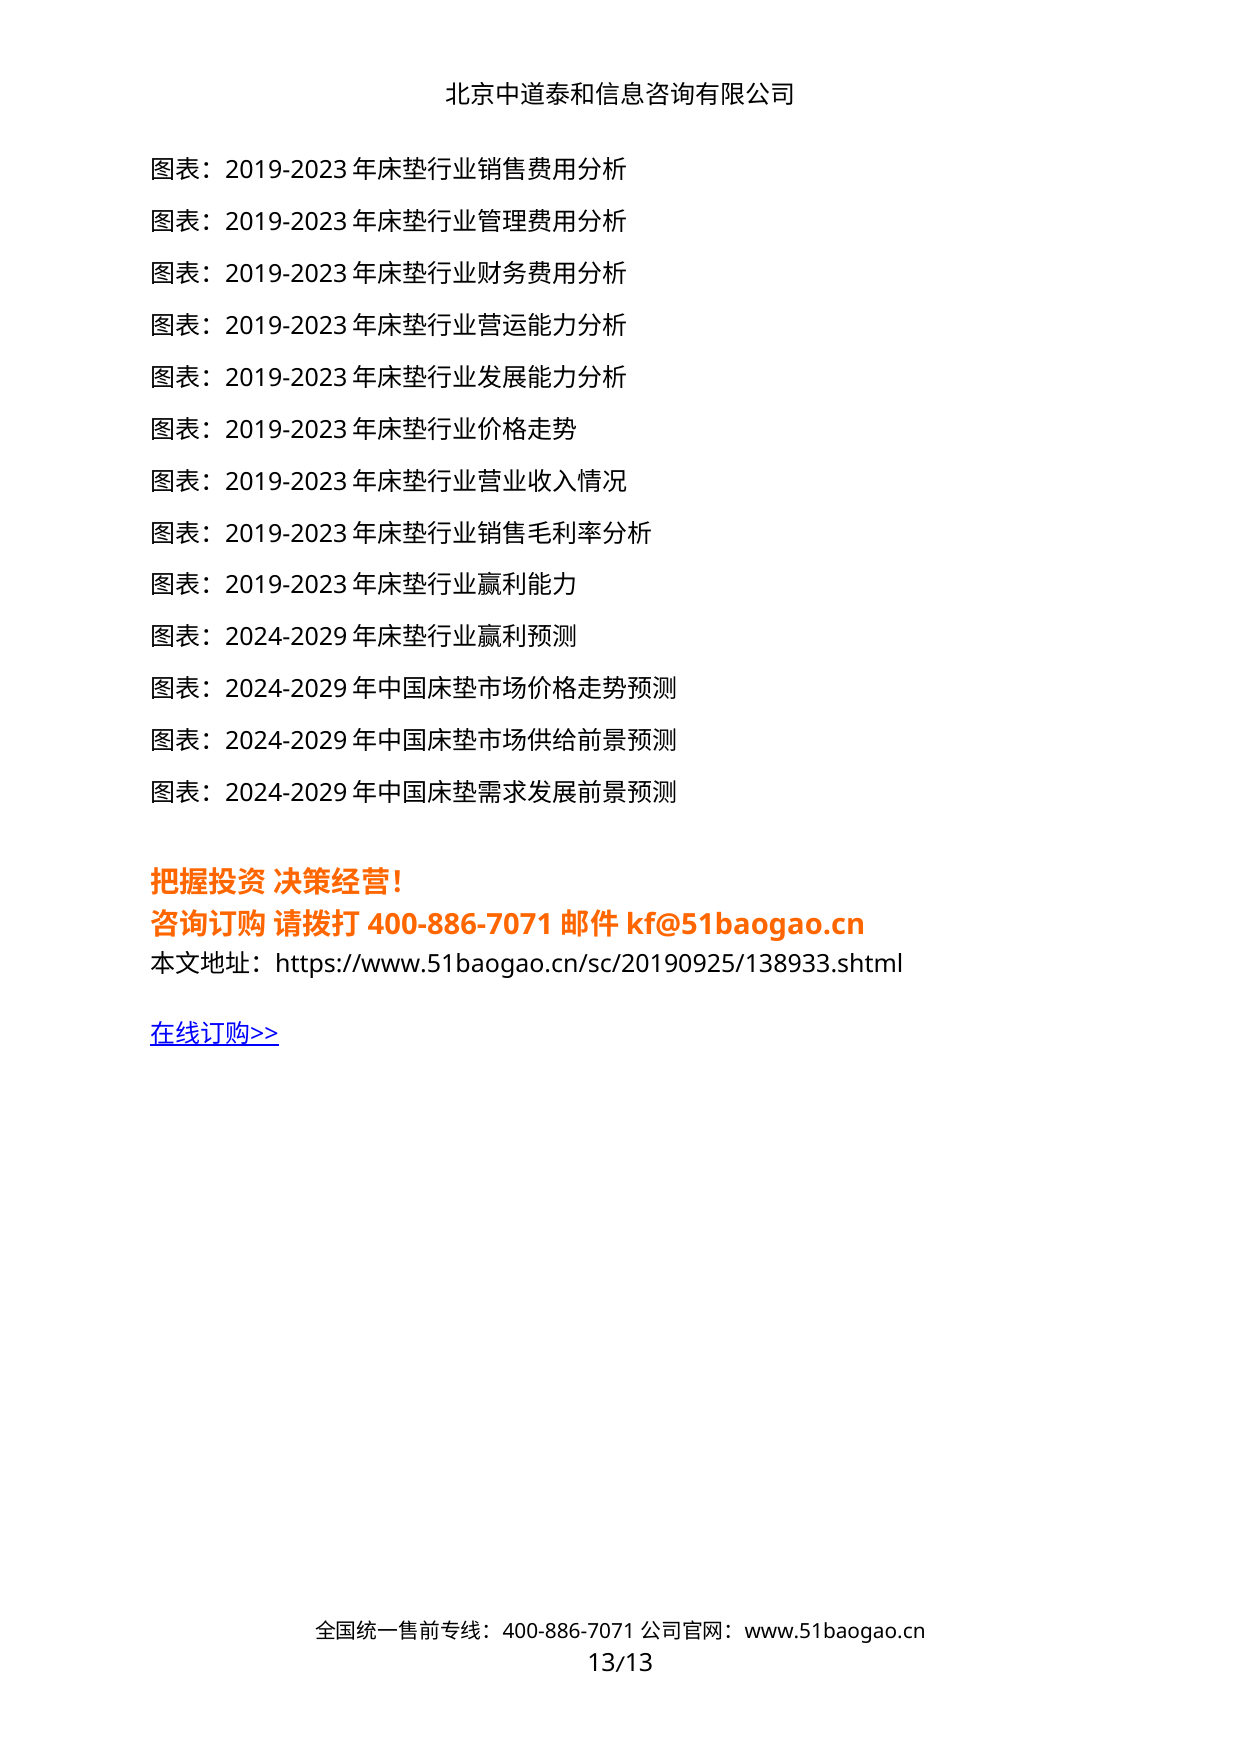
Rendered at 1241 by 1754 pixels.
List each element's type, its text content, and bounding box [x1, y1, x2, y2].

text 图表：2024-2029年中国床垫市场供给前景预测 [150, 721, 1090, 757]
text 图表：2019-2023年床垫行业发展能力分析 [150, 357, 1090, 394]
text 图表：2019-2023年床垫行业销售费用分析 [150, 150, 1090, 186]
text 图表：2024-2029年中国床垫市场价格走势预测 [150, 669, 1090, 705]
text 图表：2019-2023年床垫行业赢利能力 [150, 565, 1090, 601]
text 图表：2019-2023年床垫行业营运能力分析 [150, 306, 1090, 342]
text 图表：2019-2023年床垫行业财务费用分析 [150, 254, 1090, 290]
text 图表：2019-2023年床垫行业营业收入情况 [150, 461, 1090, 497]
text 图表：2024-2029年中国床垫需求发展前景预测 [150, 772, 1090, 809]
text 图表：2019-2023年床垫行业管理费用分析 [150, 202, 1090, 238]
text 在线订购>> [150, 979, 1090, 1050]
text 把握投资 决策经营！咨询订购 请拨打 400-886-7071 邮件 kf@51baogao.cn本文地址：https://www.51baogao.cn/sc/20190925/138933.shtml [150, 824, 1090, 979]
text 图表：2019-2023年床垫行业销售毛利率分析 [150, 513, 1090, 549]
text 图表：2019-2023年床垫行业价格走势 [150, 409, 1090, 446]
text 图表：2024-2029年床垫行业赢利预测 [150, 617, 1090, 653]
